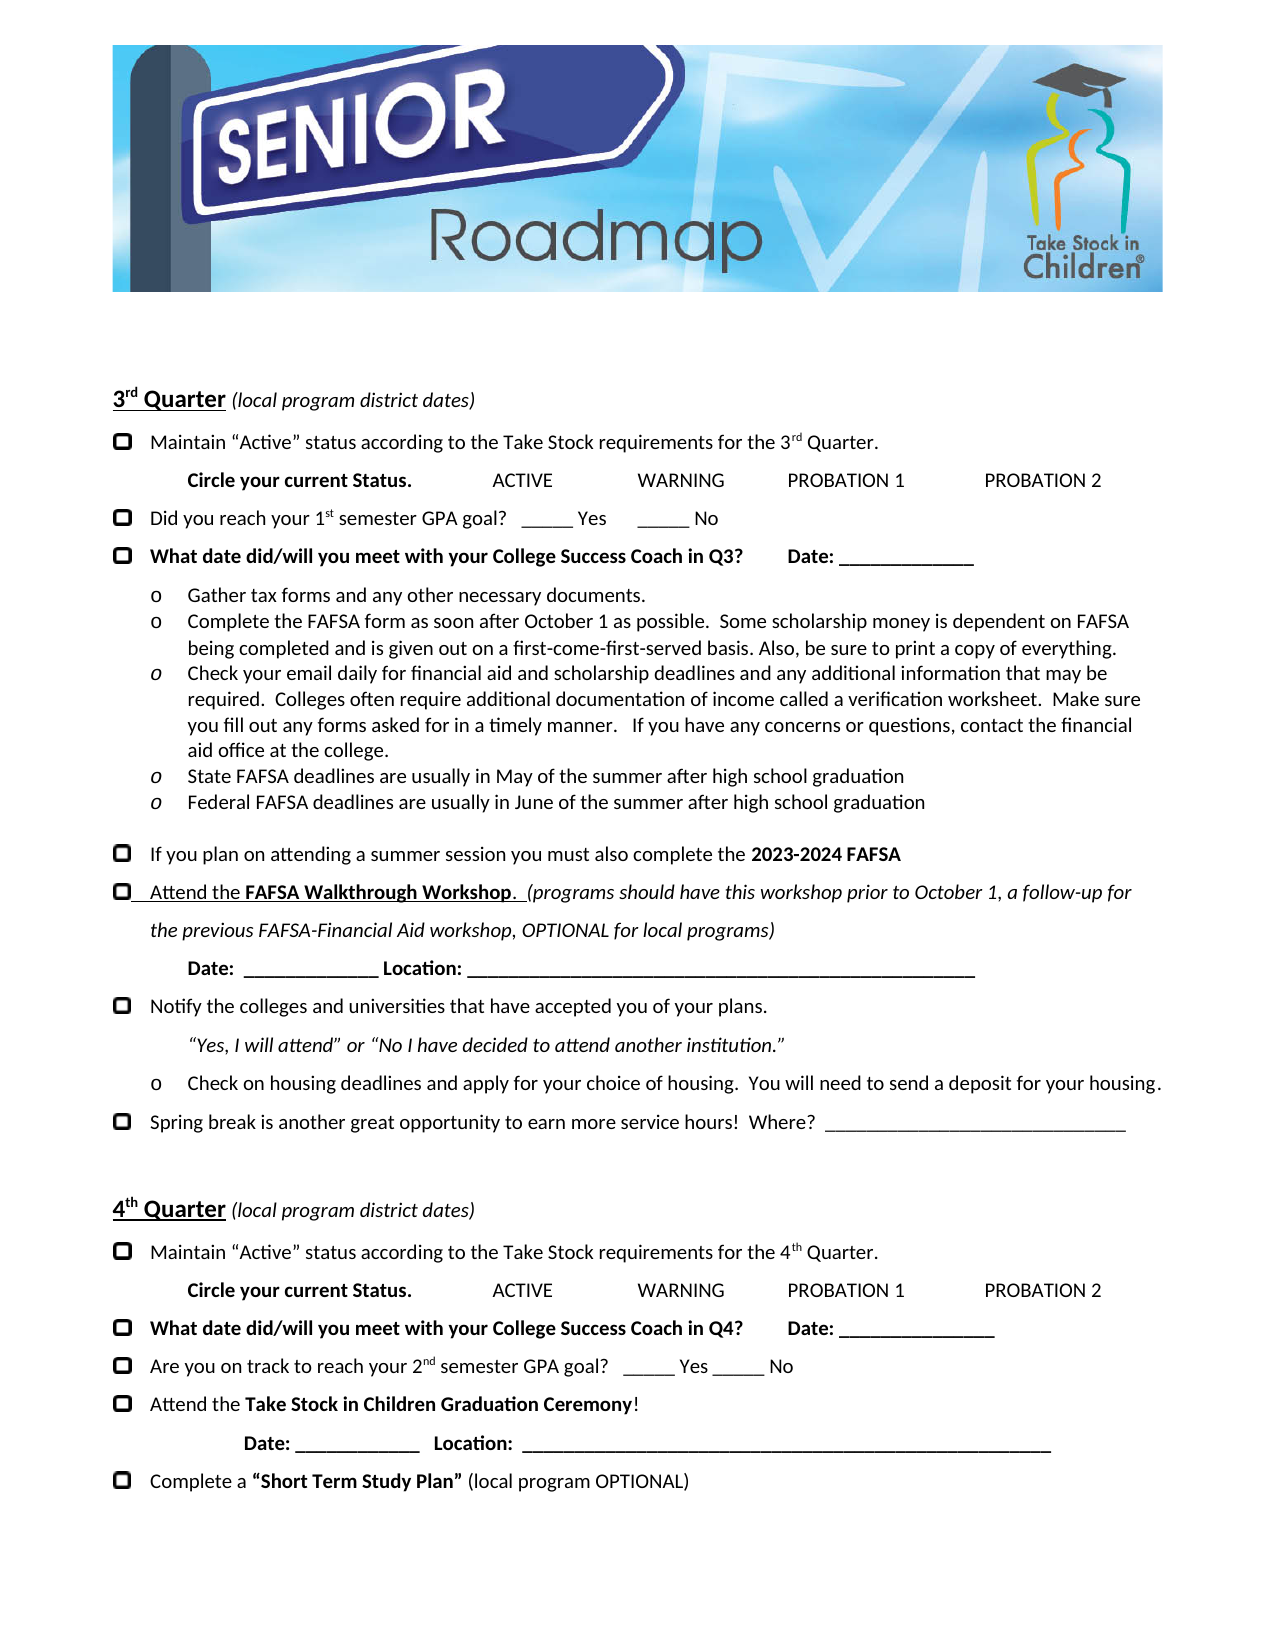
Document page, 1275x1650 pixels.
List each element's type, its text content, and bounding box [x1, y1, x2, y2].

picture [113, 883, 131, 900]
picture [113, 547, 132, 564]
text 4th Quarter (local program district dates) [112, 1193, 1191, 1224]
text Circle your current Status. ACTIVE WARNING PROBATION 1 PROBATION 2 [112, 467, 1191, 493]
picture [112, 45, 1163, 292]
list Complete the FAFSA form as soon after October 1 as possible. Some scholarship money is dependent on FAFSA being completed and is given out on a first-come-first-served basis. Also, be sure to print a copy of everything. [150, 608, 1162, 660]
text 3rd Quarter (local program district dates) [112, 383, 1191, 414]
list Check your email daily for financial aid and scholarship deadlines and any additional information that may be required. Colleges often require additional documentation of income called a verification worksheet. Make sure you fill out any forms asked for in a timely manner. If you have any concerns or questions, contact the financial aid office at the college. [150, 660, 1162, 763]
picture [113, 509, 132, 526]
picture [113, 997, 131, 1014]
picture [113, 1319, 132, 1336]
list Attend the Take Stock in Children Graduation Ceremony! [112, 1392, 1162, 1417]
list Attend the FAFSA Walkthrough Workshop. (programs should have this workshop prior to October 1, a follow-up for the previous FAFSA-Financial Aid workshop, OPTIONAL for local programs) [112, 879, 1162, 943]
list Notify the colleges and universities that have accepted you of your plans. [112, 994, 1162, 1019]
picture [113, 1471, 131, 1489]
picture [113, 1242, 132, 1260]
list Check on housing deadlines and apply for your choice of housing. You will need to send a deposit for your housing. [150, 1070, 1162, 1096]
list Gather tax forms and any other necessary documents. [150, 582, 1162, 608]
list Are you on track to reach your 2nd semester GPA goal? _____ Yes _____ No [112, 1353, 1191, 1379]
list If you plan on attending a summer session you must also complete the 2023-2024 FAFSA [112, 841, 1162, 867]
list Spring break is another great opportunity to earn more service hours! Where? _____________________________ [112, 1109, 1191, 1135]
list What date did/will you meet with your College Success Coach in Q4? Date: _______________ [112, 1315, 1191, 1341]
list State FAFSA deadlines are usually in May of the summer after high school graduation [150, 763, 1162, 789]
list Complete a “Short Term Study Plan” (local program OPTIONAL) [112, 1468, 1191, 1493]
text Date: ____________ Location: ___________________________________________________ [112, 1430, 1162, 1455]
list “Yes, I will attend” or “No I have decided to attend another institution.” [150, 1032, 1162, 1057]
list What date did/will you meet with your College Success Coach in Q3? Date: _____________ [112, 544, 1191, 569]
list Maintain “Active” status according to the Take Stock requirements for the 3rd Quarter. [112, 429, 1191, 455]
list Date: _____________ Location: _________________________________________________ [150, 956, 1162, 981]
list Federal FAFSA deadlines are usually in June of the summer after high school graduation [150, 789, 1162, 816]
text Circle your current Status. ACTIVE WARNING PROBATION 1 PROBATION 2 [112, 1277, 1191, 1303]
list Did you reach your 1st semester GPA goal? _____ Yes _____ No [112, 506, 1191, 531]
list Maintain “Active” status according to the Take Stock requirements for the 4th Quarter. [112, 1239, 1191, 1264]
picture [113, 1357, 132, 1374]
picture [113, 1395, 132, 1412]
picture [113, 433, 132, 450]
picture [113, 1113, 131, 1130]
picture [113, 844, 131, 862]
